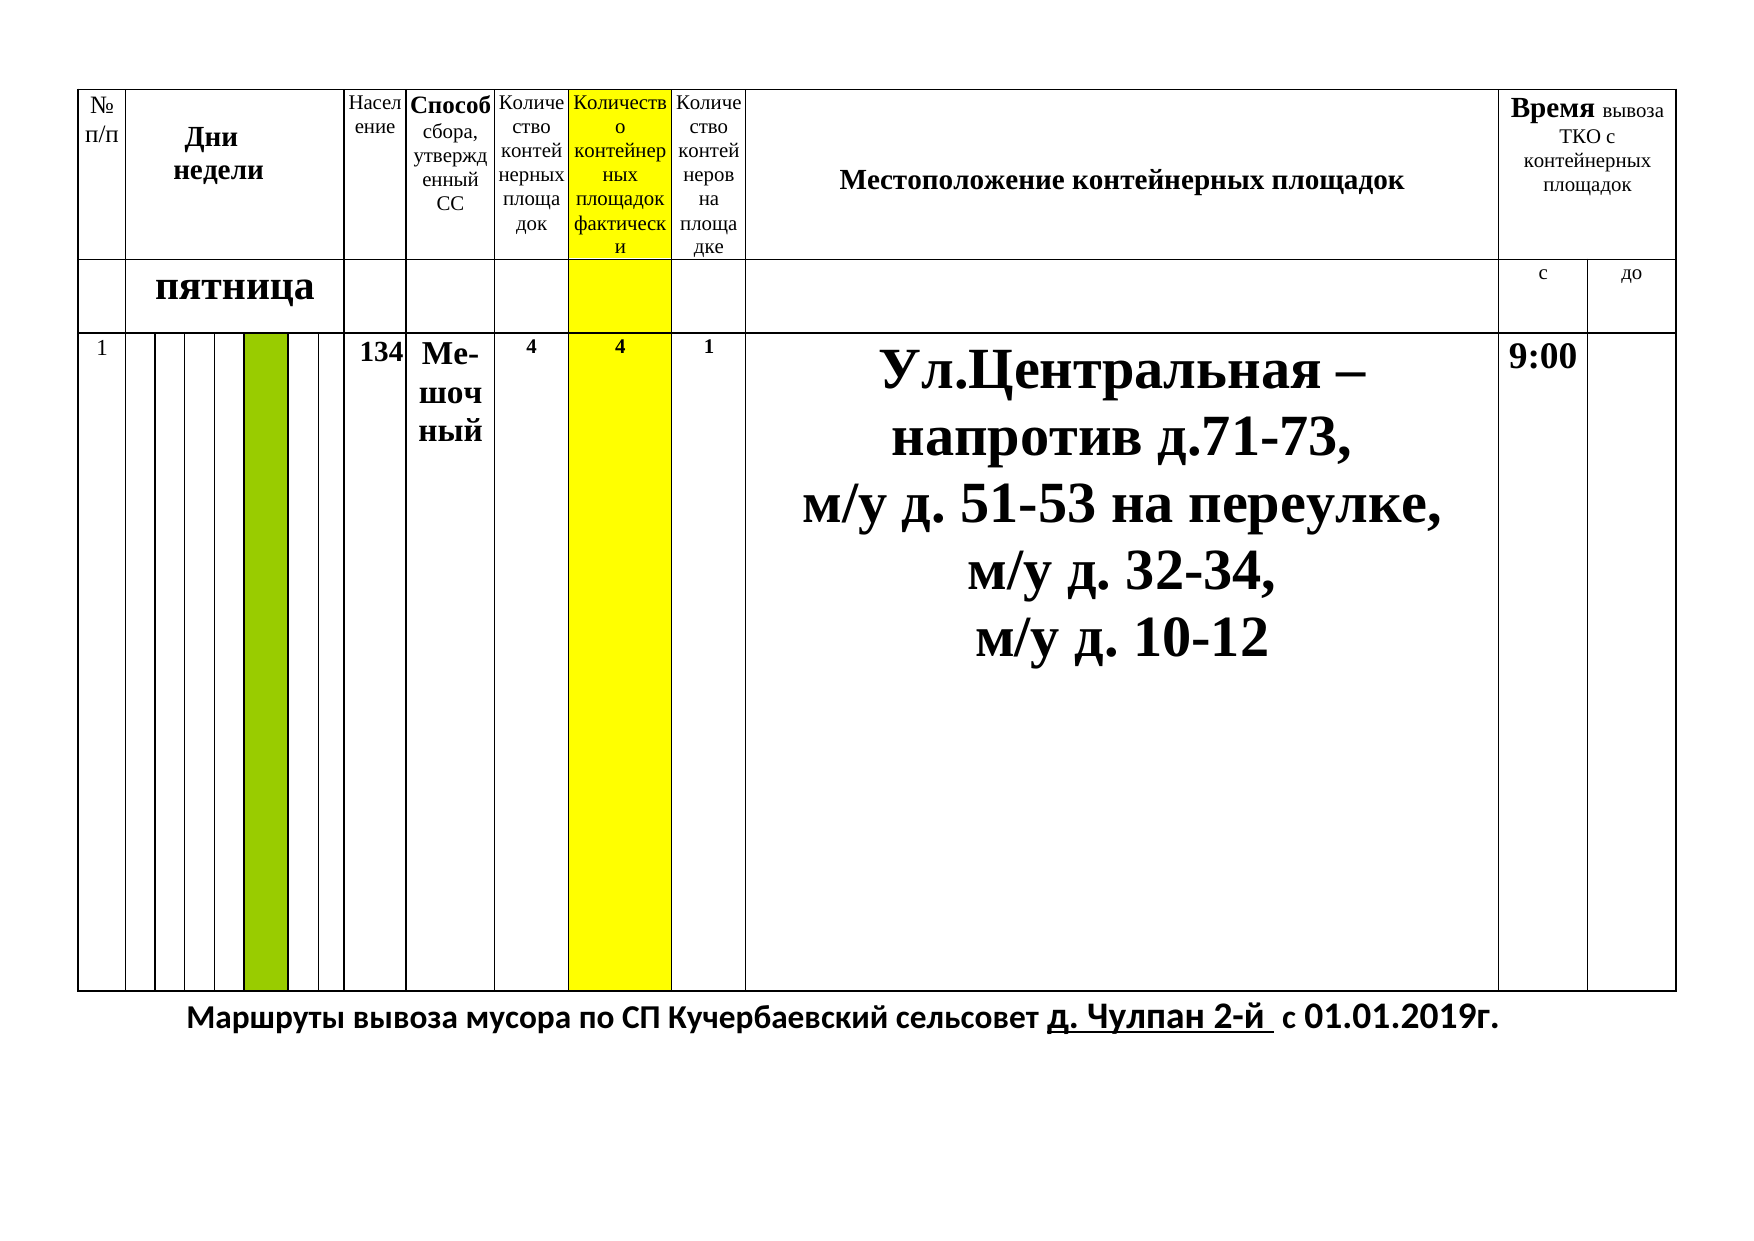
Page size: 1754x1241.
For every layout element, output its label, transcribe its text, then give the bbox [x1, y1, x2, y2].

table_cell 134 [345, 334, 405, 990]
table_cell [495, 260, 568, 332]
table_cell Ул.Центральная – напротив д.71-73, м/у д. 51-53 на переулке, м/у д. 32-34, м/у д. 10-12 [746, 334, 1498, 990]
table_cell [569, 260, 671, 332]
table_header Количество контейнерных площадок [495, 90, 568, 258]
table_cell Ме-шочный [407, 334, 494, 990]
table_cell [126, 334, 154, 990]
table_header Количество контейнеров на площадке [672, 90, 745, 258]
table_cell пятница [126, 260, 343, 332]
table_cell [319, 334, 343, 990]
table_cell 4 [495, 334, 568, 990]
table_cell [156, 334, 184, 990]
table_cell [245, 334, 287, 990]
table_header Количество контейнерных площадок фактически [569, 90, 671, 258]
table_header [268, 90, 343, 258]
table_cell [746, 260, 1498, 332]
table_cell [215, 334, 243, 990]
table_header Дни недели [126, 90, 267, 258]
table_cell [672, 260, 745, 332]
table_cell 4 [569, 334, 671, 990]
table_cell с [1499, 260, 1587, 332]
table_header Население [345, 90, 405, 258]
table_cell [407, 260, 494, 332]
table_header Время вывоза ТКО с контейнерных площадок [1499, 90, 1675, 258]
table_cell до [1588, 260, 1675, 332]
table_header № п/п [79, 90, 125, 258]
table_cell [79, 260, 125, 332]
table_cell [185, 334, 214, 990]
table_cell 9:00 [1499, 334, 1587, 990]
table_cell 1 [672, 334, 745, 990]
text Маршруты вывоза мусора по СП Кучербаевский сельсовет д. Чулпан 2-й с 01.01.2019г. [118, 992, 1636, 1037]
table_cell 1 [79, 334, 125, 990]
table_cell [1588, 334, 1675, 990]
table_cell [289, 334, 318, 990]
table_header Местоположение контейнерных площадок [746, 90, 1498, 258]
table_cell [345, 260, 405, 332]
table_header Способ сбора, утвержденный СС [407, 90, 494, 258]
